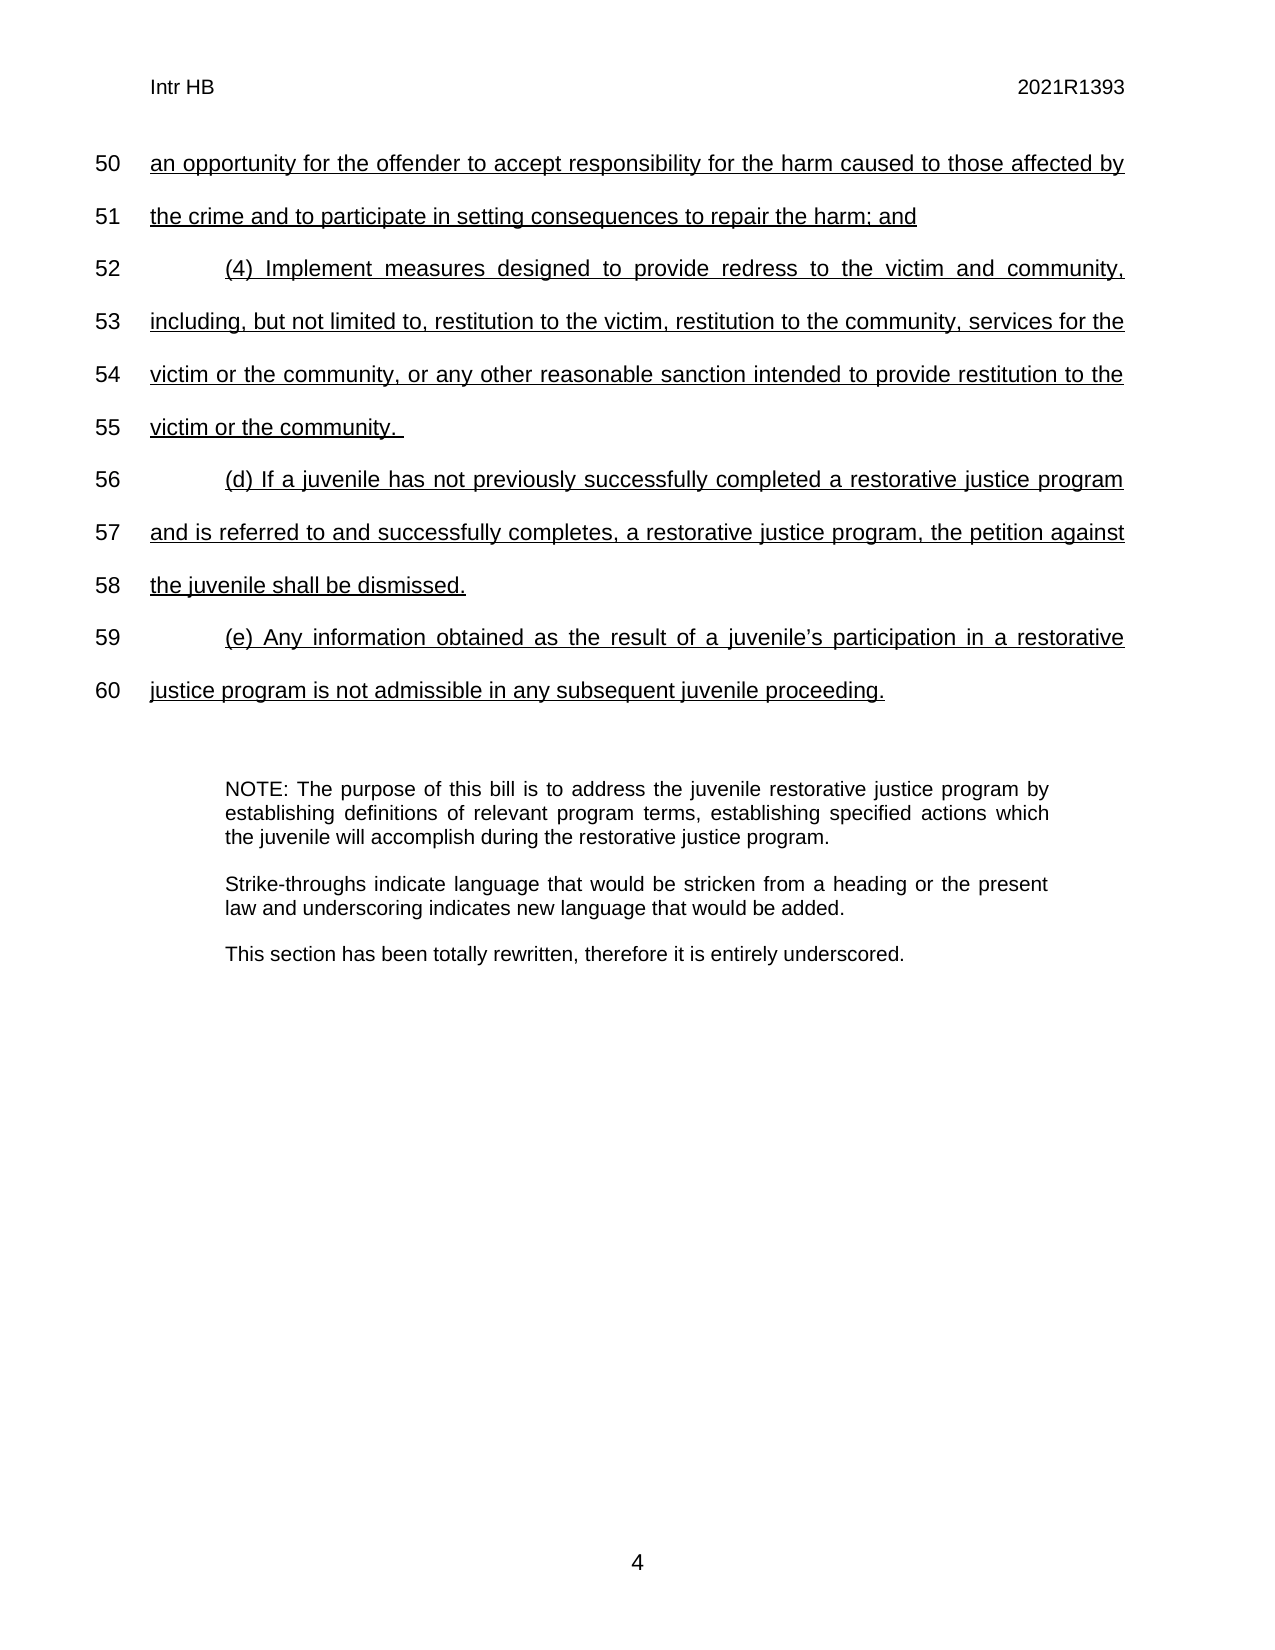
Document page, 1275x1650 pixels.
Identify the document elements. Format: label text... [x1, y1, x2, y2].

text (4) Implement measures designed to provide redress to the victim and community, including, but not limited to, restitution to the victim, restitution to the community, services for the victim or the community, or any other reasonable sanction intended to provide restitution to the victim or the community. [150, 332, 1125, 440]
text (4) Implement measures designed to provide redress to the victim and community, including, but not limited to, restitution to the victim, restitution to the community, services for the victim or the community, or any other reasonable sanction intended to provide restitution to the victim or the community. [150, 255, 1125, 331]
text Strike-throughs indicate language that would be stricken from a heading or the present law and underscoring indicates new language that would be added. [225, 871, 1050, 919]
text (d) If a juvenile has not previously successfully completed a restorative justice program and is referred to and successfully completes, a restorative justice program, the petition against the juvenile shall be dismissed. [150, 543, 1125, 598]
text (e) Any information obtained as the result of a juvenile’s participation in a restorative justice program is not admissible in any subsequent juvenile proceeding. [150, 624, 1125, 703]
text (d) If a juvenile has not previously successfully completed a restorative justice program and is referred to and successfully completes, a restorative justice program, the petition against the juvenile shall be dismissed. [150, 466, 1125, 542]
text NOTE: The purpose of this bill is to address the juvenile restorative justice program by establishing definitions of relevant program terms, establishing specified actions which the juvenile will accomplish during the restorative justice program. [225, 777, 1050, 848]
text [150, 150, 1125, 173]
text This section has been totally rewritten, therefore it is entirely underscored. [225, 942, 1050, 966]
